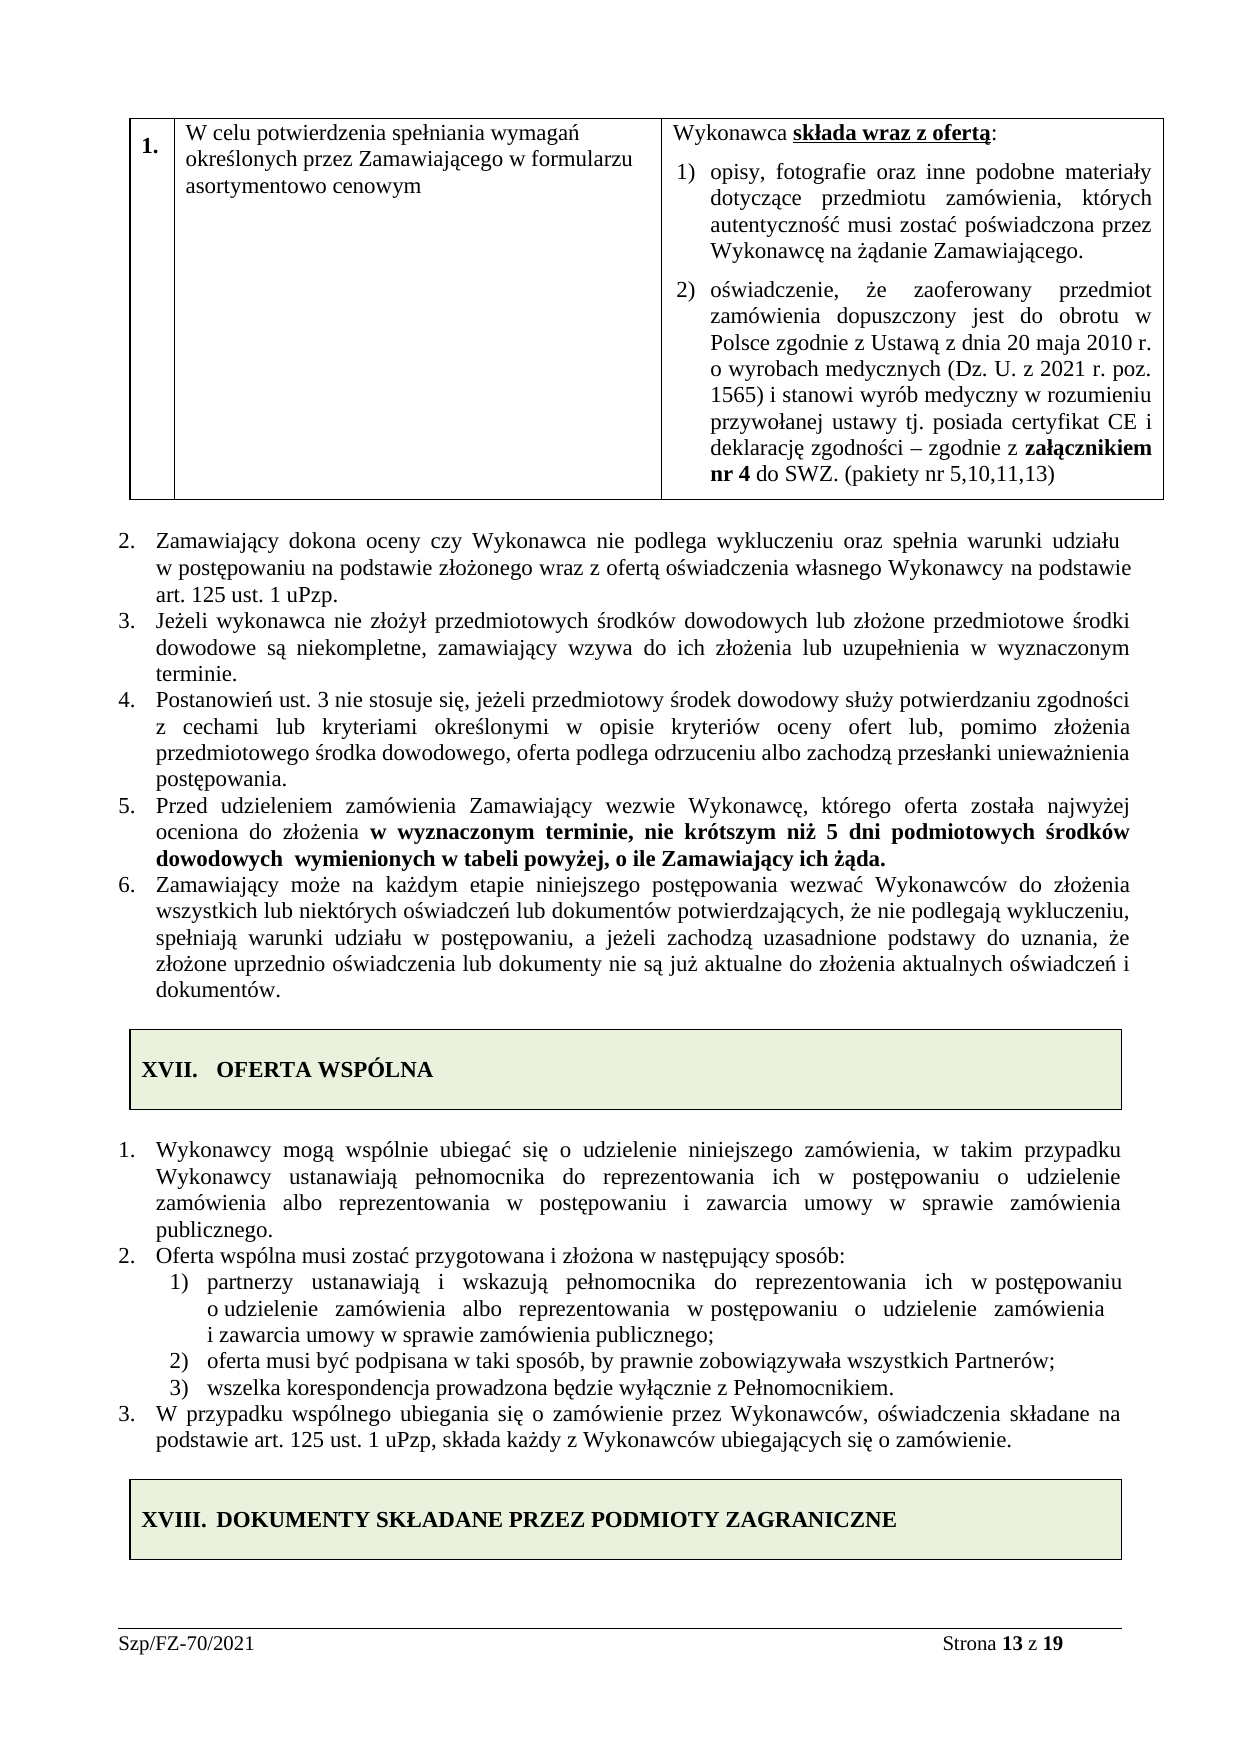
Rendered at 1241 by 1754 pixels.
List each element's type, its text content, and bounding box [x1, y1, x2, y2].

list Zamawiający może na każdym etapie niniejszego postępowania wezwać Wykonawców do złożenia wszystkich lub niektórych oświadczeń lub dokumentów potwierdzających, że nie podlegają wykluczeniu, spełniają warunki udziału w postępowaniu, a jeżeli zachodzą uzasadnione podstawy do uznania, że złożone uprzednio oświadczenia lub dokumenty nie są już aktualne do złożenia aktualnych oświadczeń i dokumentów. [118, 871, 1131, 1003]
table_cell W celu potwierdzenia spełniania wymagań określonych przez Zamawiającego w formularzu asortymentowo cenowym [175, 119, 661, 499]
table_cell Wykonawca składa wraz z ofertą: opisy, fotografie oraz inne podobne materiały dotyczące przedmiotu zamówienia, których autentyczność musi zostać poświadczona przez Wykonawcę na żądanie Zamawiającego. oświadczenie, że zaoferowany przedmiot zamówienia dopuszczony jest do obrotu w Polsce zgodnie z Ustawą z dnia 20 maja 2010 r. o wyrobach medycznych (Dz. U. z 2021 r. poz. 1565) i stanowi wyrób medyczny w rozumieniu przywołanej ustawy tj. posiada certyfikat CE i deklarację zgodności – zgodnie z załącznikiem nr 4 do SWZ. (pakiety nr 5,10,11,13) [662, 119, 1163, 499]
list Postanowień ust. 3 nie stosuje się, jeżeli przedmiotowy środek dowodowy służy potwierdzaniu zgodności z cechami lub kryteriami określonymi w opisie kryteriów oceny ofert lub, pomimo złożenia przedmiotowego środka dowodowego, oferta podlega odrzuceniu albo zachodzą przesłanki unieważnienia postępowania. [118, 686, 1131, 792]
list Wykonawcy mogą wspólnie ubiegać się o udzielenie niniejszego zamówienia, w takim przypadku Wykonawcy ustanawiają pełnomocnika do reprezentowania ich w postępowaniu o udzielenie zamówienia albo reprezentowania w postępowaniu i zawarcia umowy w sprawie zamówienia publicznego. [118, 1137, 1122, 1242]
list Oferta wspólna musi zostać przygotowana i złożona w następujący sposób: [118, 1242, 1122, 1268]
list partnerzy ustanawiają i wskazują pełnomocnika do reprezentowania ich w postępowaniu o udzielenie zamówienia albo reprezentowania w postępowaniu o udzielenie zamówienia i zawarcia umowy w sprawie zamówienia publicznego; [169, 1268, 1122, 1347]
list Zamawiający dokona oceny czy Wykonawca nie podlega wykluczeniu oraz spełnia warunki udziału w postępowaniu na podstawie złożonego wraz z ofertą oświadczenia własnego Wykonawcy na podstawie art. 125 ust. 1 uPzp. [118, 527, 1131, 607]
list Przed udzieleniem zamówienia Zamawiający wezwie Wykonawcę, którego oferta została najwyżej oceniona do złożenia w wyznaczonym terminie, nie krótszym niż 5 dni podmiotowych środków dowodowych wymienionych w tabeli powyżej, o ile Zamawiający ich żąda. [118, 792, 1131, 871]
list Jeżeli wykonawca nie złożył przedmiotowych środków dowodowych lub złożone przedmiotowe środki dowodowe są niekompletne, zamawiający wzywa do ich złożenia lub uzupełnienia w wyznaczonym terminie. [118, 607, 1131, 686]
list oferta musi być podpisana w taki sposób, by prawnie zobowiązywała wszystkich Partnerów; [169, 1347, 1122, 1374]
table_header OFERTA WSPÓLNA [131, 1030, 1121, 1109]
list W przypadku wspólnego ubiegania się o zamówienie przez Wykonawców, oświadczenia składane na podstawie art. 125 ust. 1 uPzp, składa każdy z Wykonawców ubiegających się o zamówienie. [118, 1400, 1122, 1453]
list wszelka korespondencja prowadzona będzie wyłącznie z Pełnomocnikiem. [169, 1374, 1122, 1400]
table_cell 1. [131, 119, 174, 499]
table_header DOKUMENTY SKŁADANE PRZEZ PODMIOTY ZAGRANICZNE [131, 1480, 1121, 1559]
